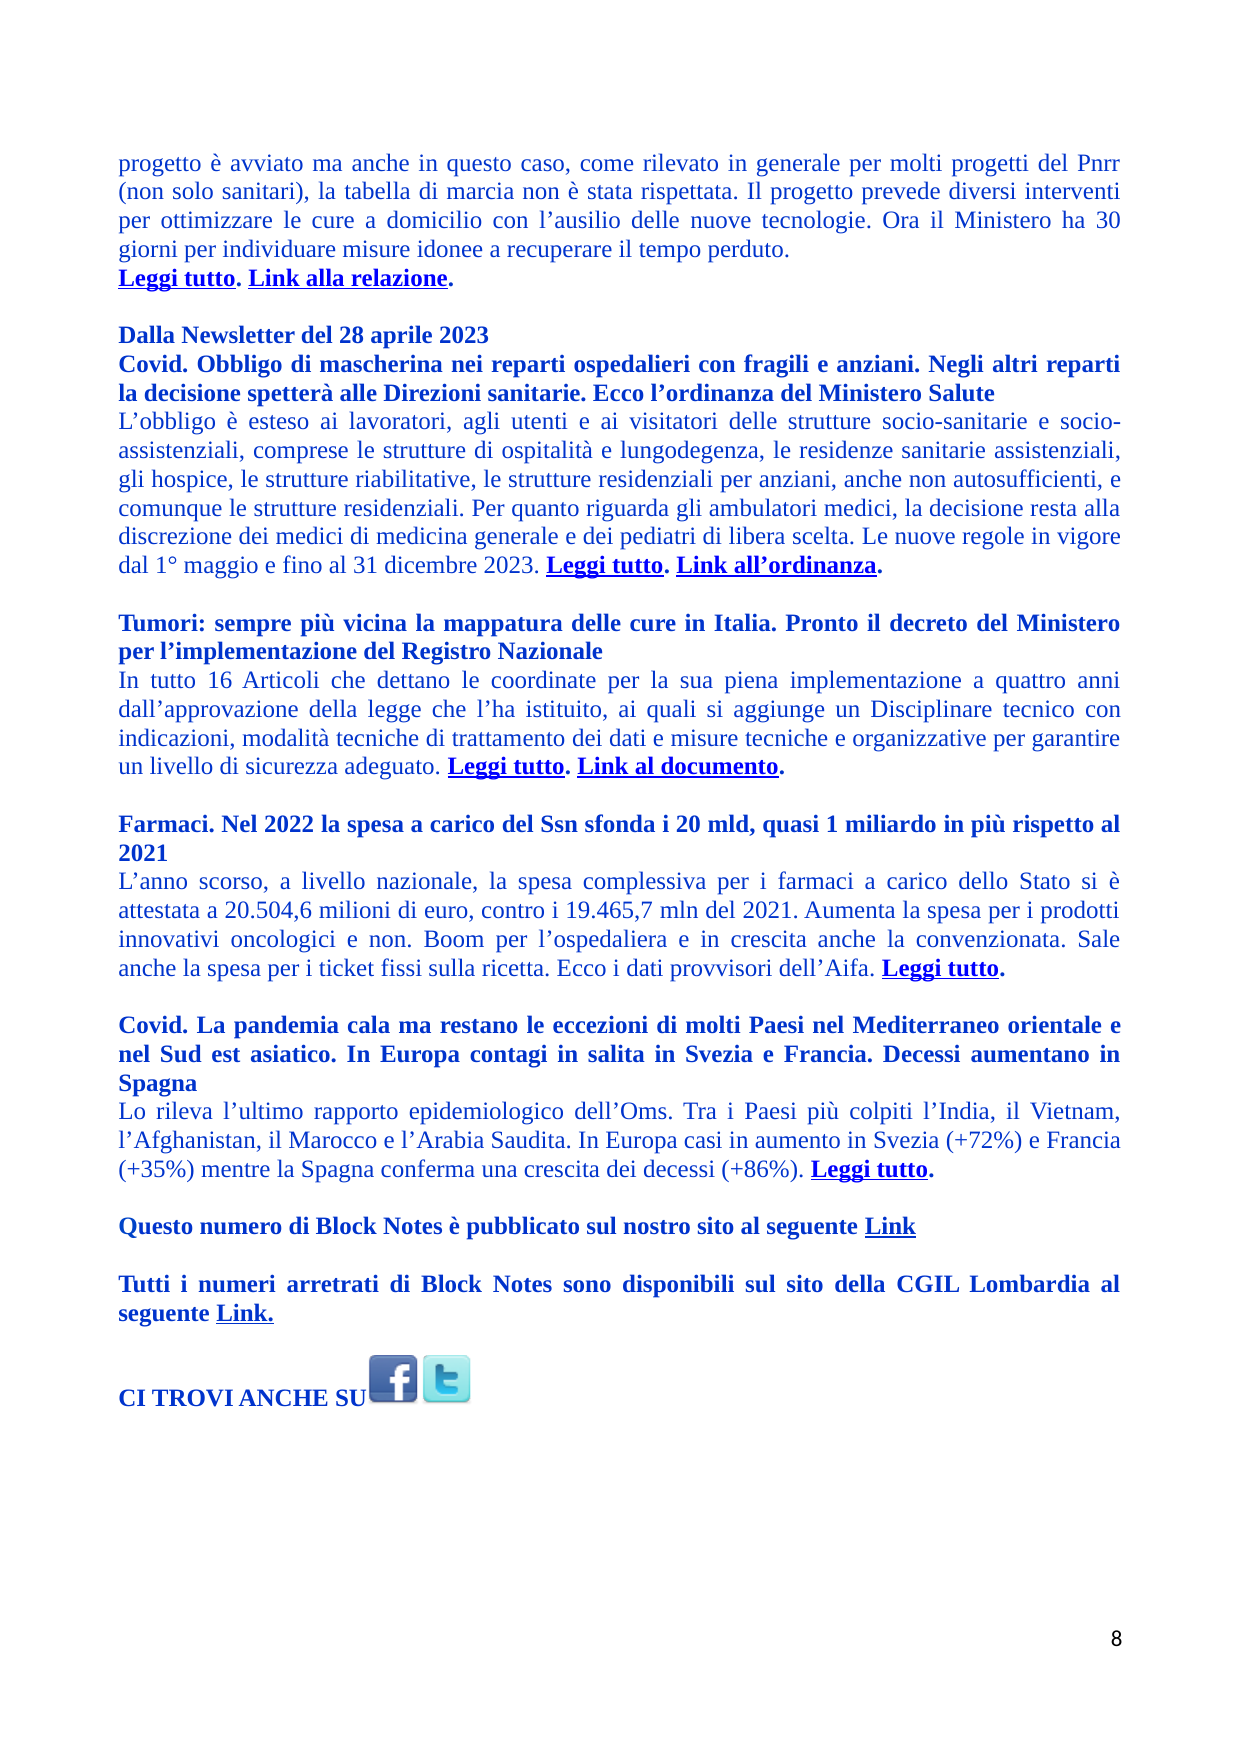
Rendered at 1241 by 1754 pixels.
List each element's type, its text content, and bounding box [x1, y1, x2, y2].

text Questo numero di Block Notes è pubblicato sul nostro sito al seguente Link [118, 1211, 1122, 1240]
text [118, 148, 1122, 263]
text Lo rileva l’ultimo rapporto epidemiologico dell’Oms. Tra i Paesi più colpiti l’India, il Vietnam, l’Afghanistan, il Marocco e l’Arabia Saudita. In Europa casi in aumento in Svezia (+72%) e Francia (+35%) mentre la Spagna conferma una crescita dei decessi (+86%). Leggi tutto. [118, 1096, 1122, 1183]
text CI TROVI ANCHE SU [118, 1355, 1122, 1412]
text L’obbligo è esteso ai lavoratori, agli utenti e ai visitatori delle strutture socio-sanitarie e socio-assistenziali, comprese le strutture di ospitalità e lungodegenza, le residenze sanitarie assistenziali, gli hospice, le strutture riabilitative, le strutture residenziali per anziani, anche non autosufficienti, e comunque le strutture residenziali. Per quanto riguarda gli ambulatori medici, la decisione resta alla discrezione dei medici di medicina generale e dei pediatri di libera scelta. Le nuove regole in vigore dal 1° maggio e fino al 31 dicembre 2023. Leggi tutto. Link all’ordinanza. [118, 406, 1122, 579]
text In tutto 16 Articoli che dettano le coordinate per la sua piena implementazione a quattro anni dall’approvazione della legge che l’ha istituito, ai quali si aggiunge un Disciplinare tecnico con indicazioni, modalità tecniche di trattamento dei dati e misure tecniche e organizzative per garantire un livello di sicurezza adeguato. Leggi tutto. Link al documento. [118, 665, 1122, 780]
text Leggi tutto. Link alla relazione. [118, 263, 1122, 291]
text Tutti i numeri arretrati di Block Notes sono disponibili sul sito della CGIL Lombardia al seguente Link. [118, 1269, 1122, 1326]
text Farmaci. Nel 2022 la spesa a carico del Ssn sfonda i 20 mld, quasi 1 miliardo in più rispetto al 2021 [118, 809, 1122, 866]
text Covid. Obbligo di mascherina nei reparti ospedalieri con fragili e anziani. Negli altri reparti la decisione spetterà alle Direzioni sanitarie. Ecco l’ordinanza del Ministero Salute [118, 349, 1122, 406]
picture [367, 1355, 474, 1407]
text Covid. La pandemia cala ma restano le eccezioni di molti Paesi nel Mediterraneo orientale e nel Sud est asiatico. In Europa contagi in salita in Svezia e Francia. Decessi aumentano in Spagna [118, 1010, 1122, 1096]
text L’anno scorso, a livello nazionale, la spesa complessiva per i farmaci a carico dello Stato si è attestata a 20.504,6 milioni di euro, contro i 19.465,7 mln del 2021. Aumenta la spesa per i prodotti innovativi oncologici e non. Boom per l’ospedaliera e in crescita anche la convenzionata. Sale anche la spesa per i ticket fissi sulla ricetta. Ecco i dati provvisori dell’Aifa. Leggi tutto. [118, 866, 1122, 981]
text Dalla Newsletter del 28 aprile 2023 [118, 320, 1122, 349]
text Tumori: sempre più vicina la mappatura delle cure in Italia. Pronto il decreto del Ministero per l’implementazione del Registro Nazionale [118, 608, 1122, 665]
